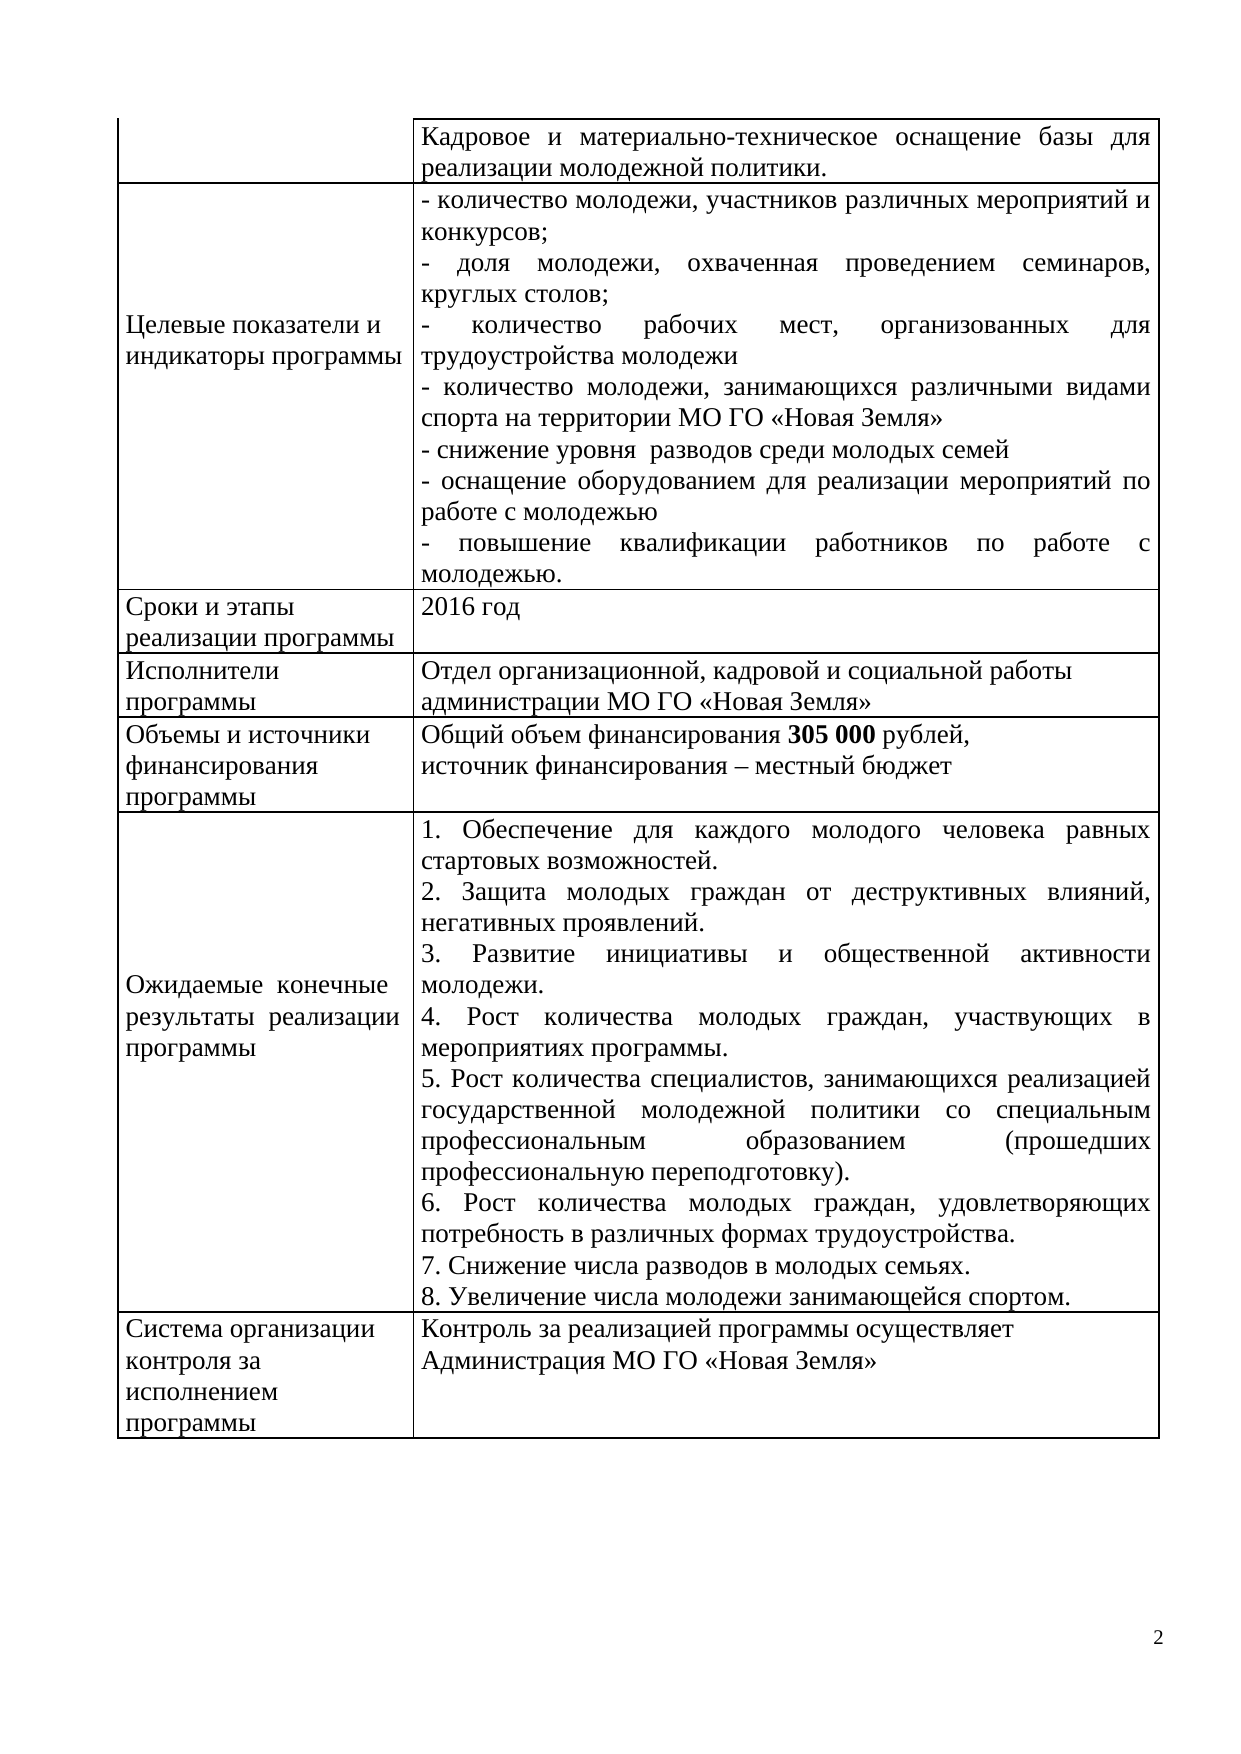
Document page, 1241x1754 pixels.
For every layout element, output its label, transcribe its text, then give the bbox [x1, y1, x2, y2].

table_cell - количество молодежи, участников различных мероприятий и конкурсов; - доля молодежи, охваченная проведением семинаров, круглых столов; - количество рабочих мест, организованных для трудоустройства молодежи - количество молодежи, занимающихся различными видами спорта на территории МО ГО «Новая Земля» - снижение уровня разводов среди молодых семей - оснащение оборудованием для реализации мероприятий по работе с молодежью - повышение квалификации работников по работе с молодежью. [414, 184, 1158, 588]
table_cell 1. Обеспечение для каждого молодого человека равных стартовых возможностей. 2. Защита молодых граждан от деструктивных влияний, негативных проявлений. 3. Развитие инициативы и общественной активности молодежи. 4. Рост количества молодых граждан, участвующих в мероприятиях программы. 5. Рост количества специалистов, занимающихся реализацией государственной молодежной политики со специальным профессиональным образованием (прошедших профессиональную переподготовку). 6. Рост количества молодых граждан, удовлетворяющих потребность в различных формах трудоустройства. 7. Снижение числа разводов в молодых семьях. 8. Увеличение числа молодежи занимающейся спортом. [414, 813, 1158, 1311]
table_cell Исполнители программы [119, 654, 413, 716]
table_cell Система организации контроля за исполнением программы [119, 1313, 413, 1437]
table_cell Кадровое и материально-техническое оснащение базы для реализации молодежной политики. [414, 120, 1158, 182]
table_cell Сроки и этапы реализации программы [119, 590, 413, 652]
table_cell Контроль за реализацией программы осуществляет Администрация МО ГО «Новая Земля» [414, 1313, 1158, 1437]
table_cell Общий объем финансирования 305 000 рублей, источник финансирования – местный бюджет [414, 718, 1158, 811]
table_cell 2016 год [414, 590, 1158, 652]
table_cell Целевые показатели и индикаторы программы [119, 184, 413, 588]
table_cell Объемы и источники финансирования программы [119, 718, 413, 811]
table_cell Отдел организационной, кадровой и социальной работы администрации МО ГО «Новая Земля» [414, 654, 1158, 716]
table_cell Ожидаемые конечные результаты реализации программы [119, 813, 413, 1311]
